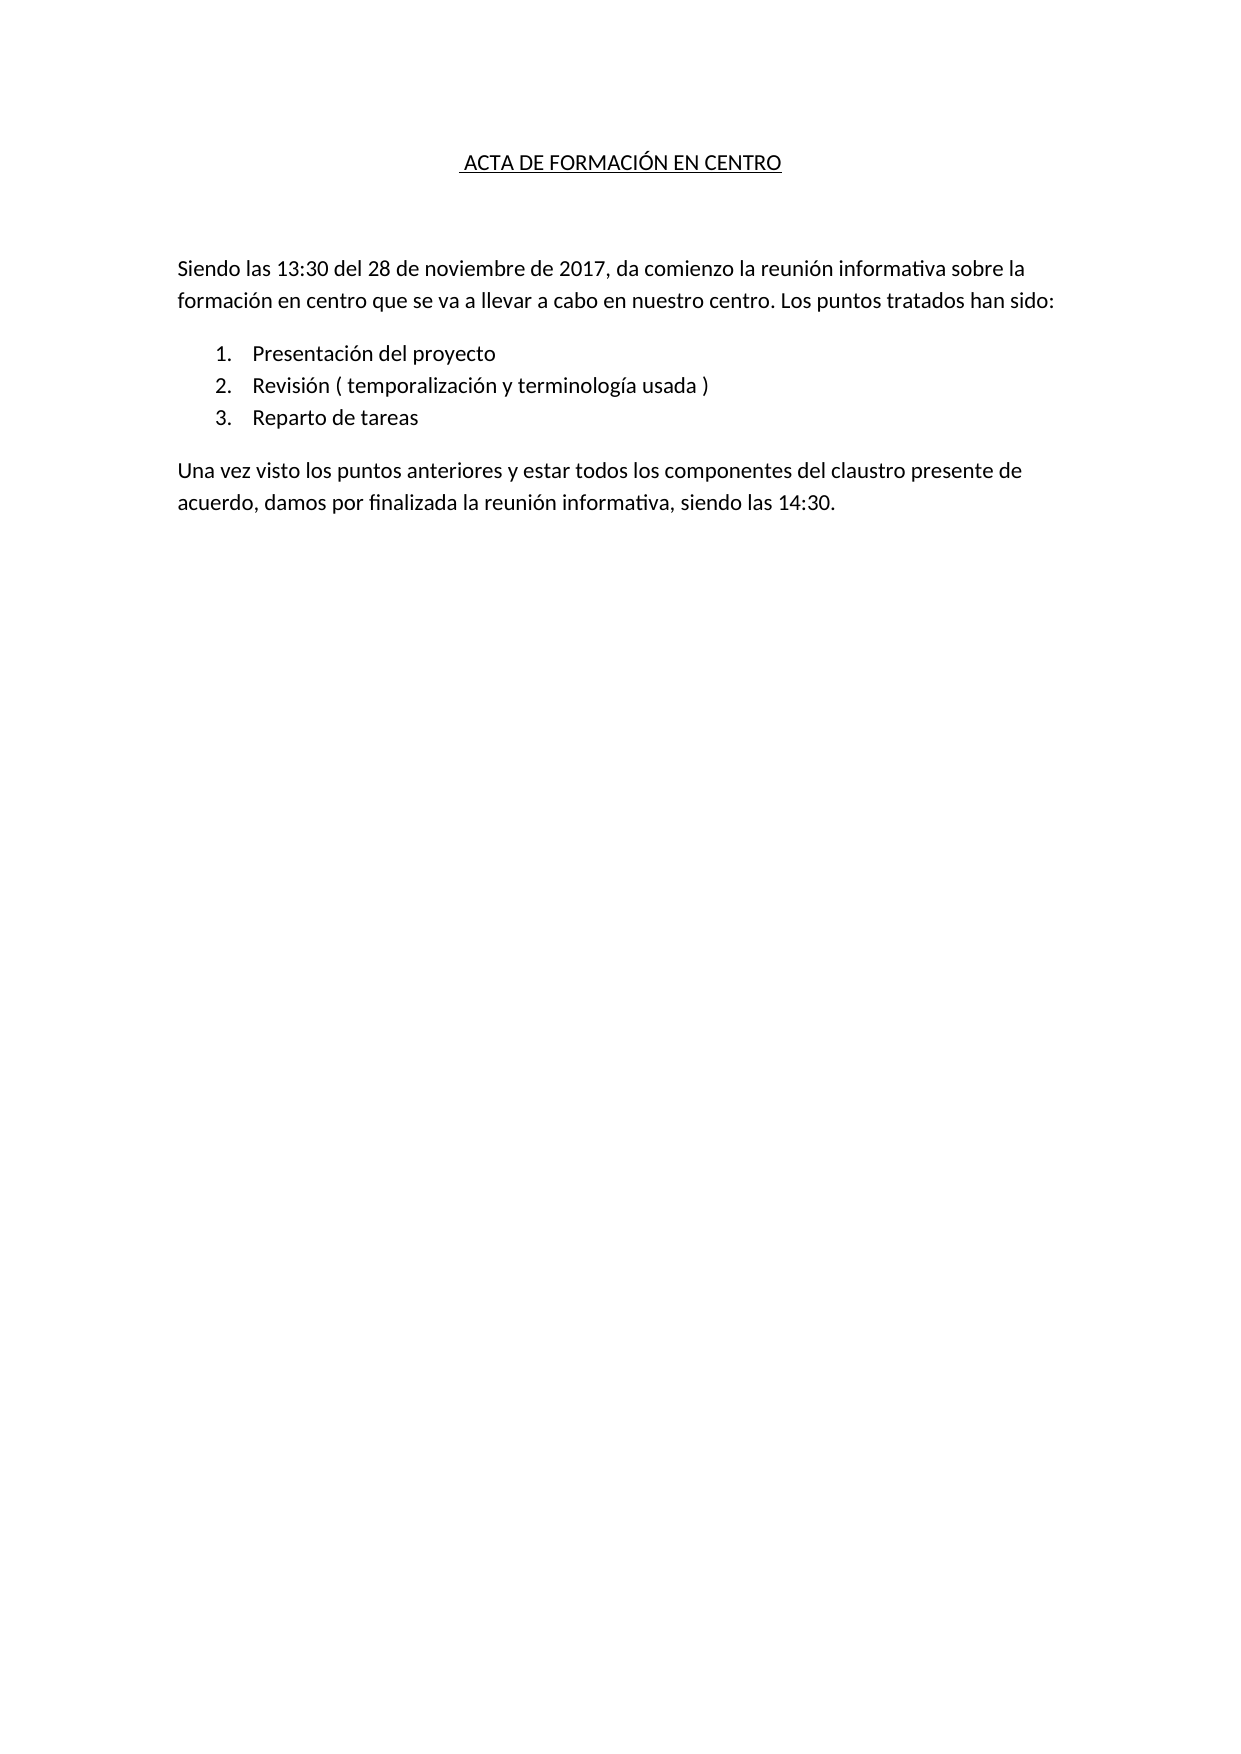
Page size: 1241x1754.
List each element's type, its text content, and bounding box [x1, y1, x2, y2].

text Una vez visto los puntos anteriores y estar todos los componentes del claustro presente de acuerdo, damos por finalizada la reunión informativa, siendo las 14:30. [177, 456, 1063, 516]
list Revisión ( temporalización y terminología usada ) [215, 371, 1063, 399]
text Siendo las 13:30 del 28 de noviembre de 2017, da comienzo la reunión informativa sobre la formación en centro que se va a llevar a cabo en nuestro centro. Los puntos tratados han sido: [177, 254, 1063, 314]
text ACTA DE FORMACIÓN EN CENTRO [177, 148, 1063, 176]
list Presentación del proyecto [215, 339, 1063, 367]
list Reparto de tareas [215, 403, 1063, 431]
